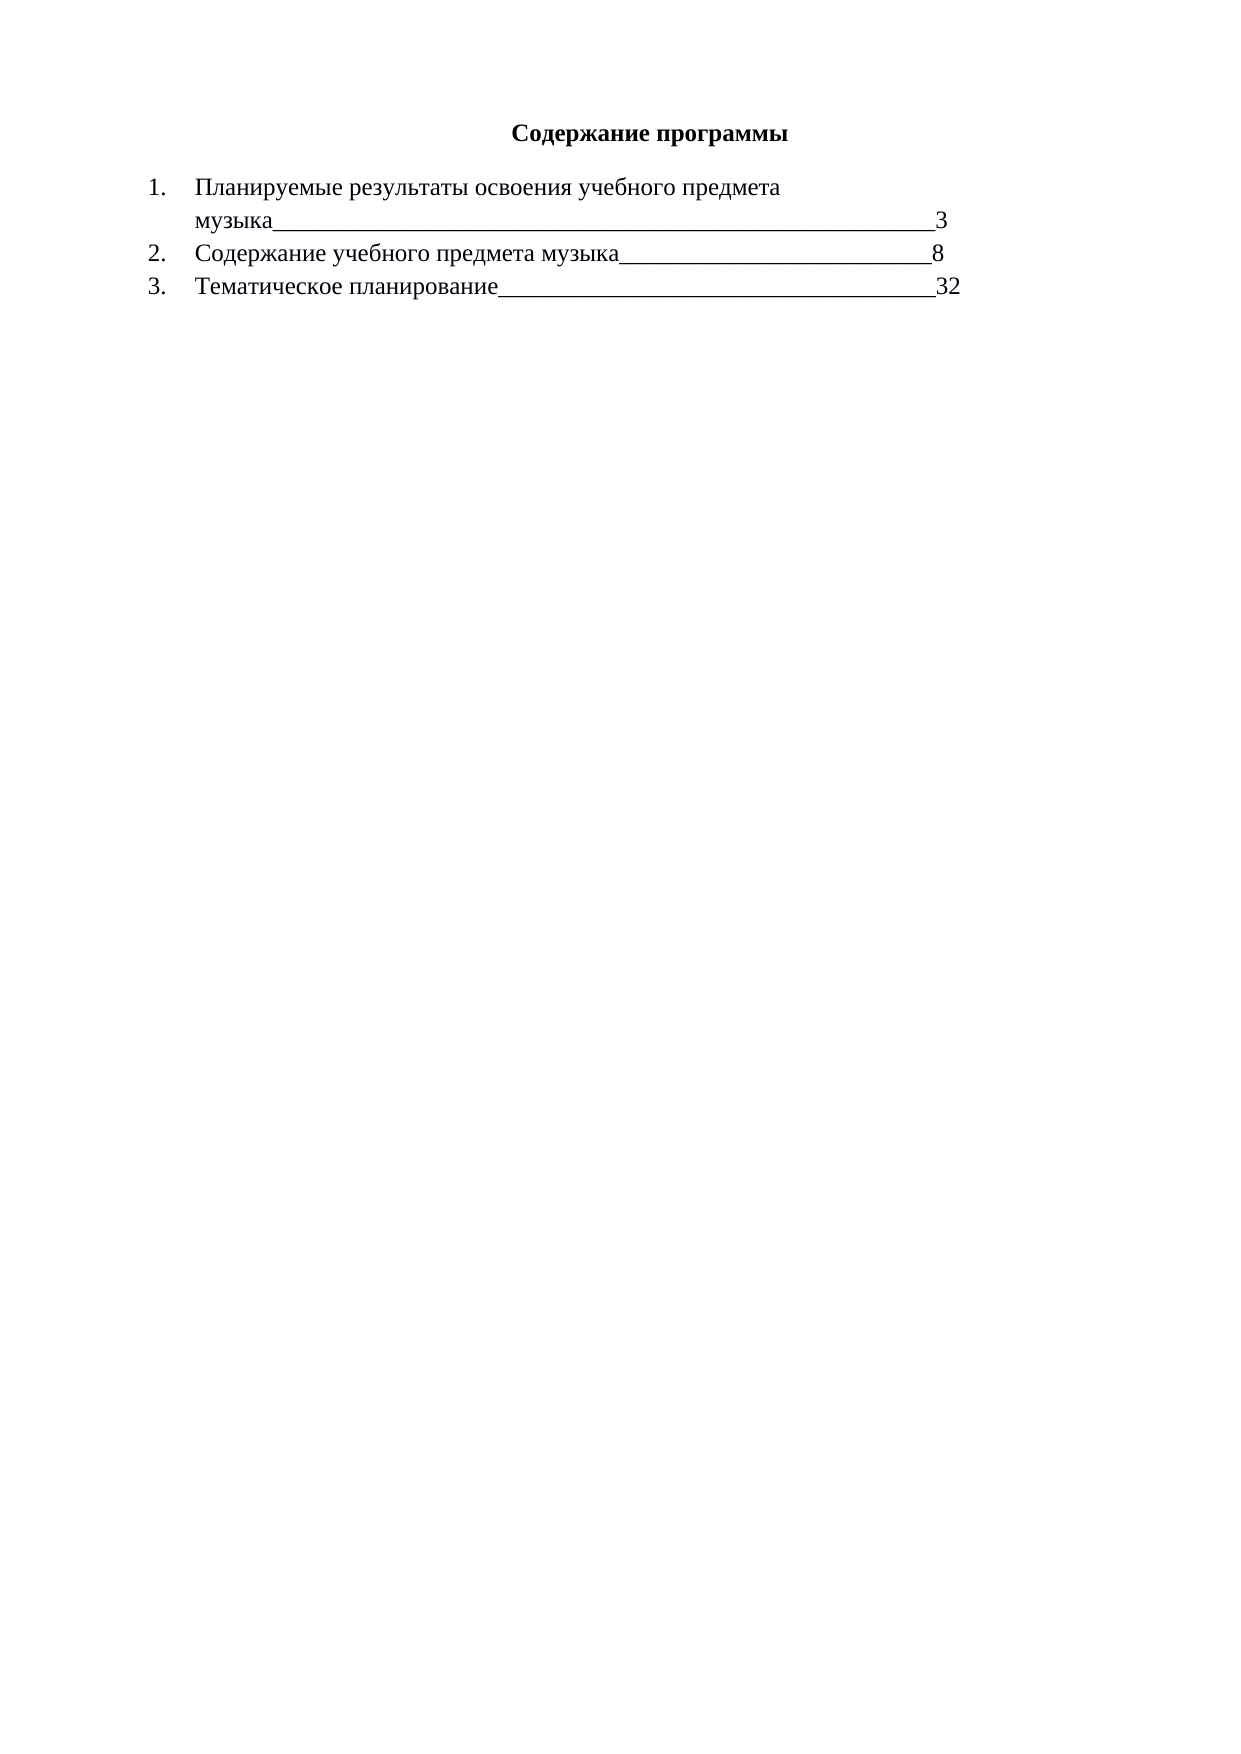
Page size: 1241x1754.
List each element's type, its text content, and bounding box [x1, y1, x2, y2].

text Содержание программы [148, 118, 1152, 147]
list Тематическое планирование___________________________________32 [148, 271, 1152, 300]
list Планируемые результаты освоения учебного предмета музыка_____________________________________________________3 [148, 172, 1152, 234]
list Содержание учебного предмета музыка_________________________8 [148, 238, 1152, 267]
